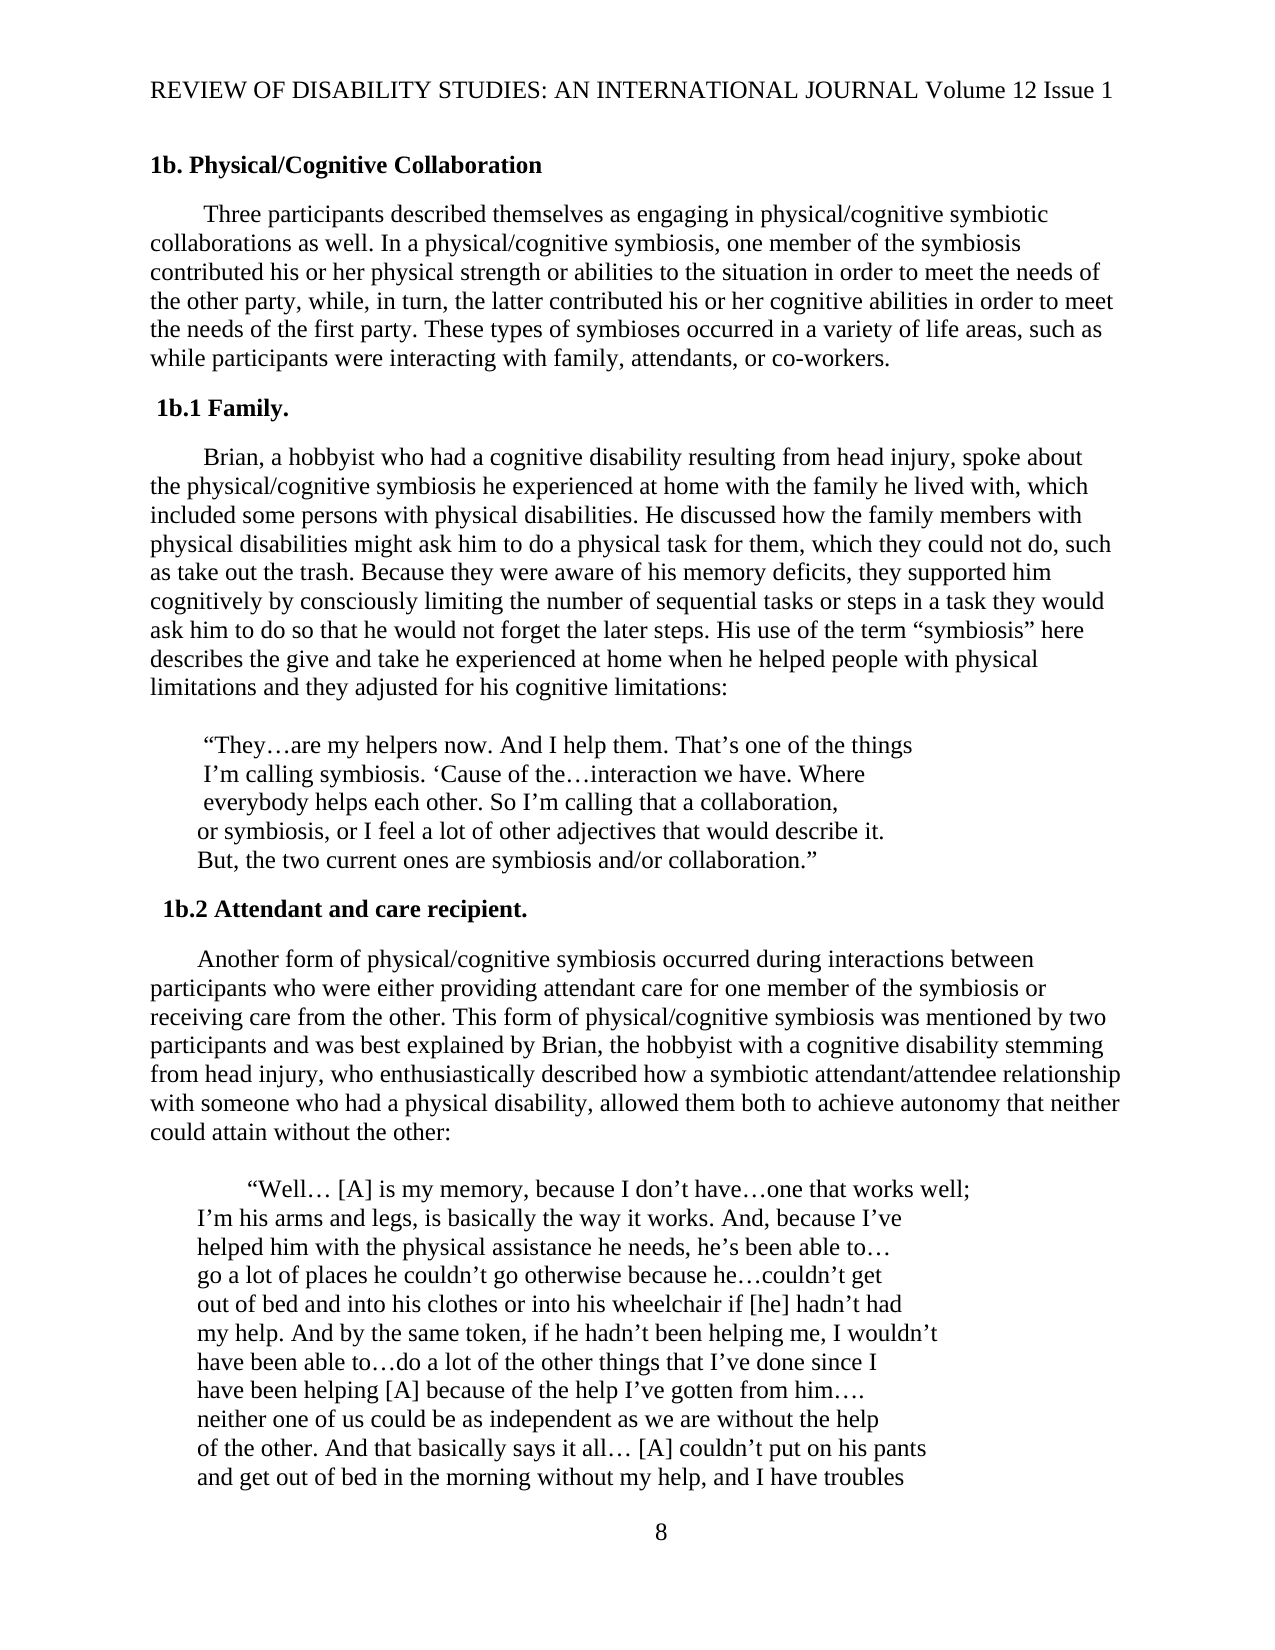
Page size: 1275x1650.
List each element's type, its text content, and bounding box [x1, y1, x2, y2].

subtitle 1b.2 Attendant and care recipient. [150, 894, 1125, 923]
text Brian, a hobbyist who had a cognitive disability resulting from head injury, spoke about [150, 442, 1125, 471]
subtitle 1b. Physical/Cognitive Collaboration [150, 150, 1125, 179]
subtitle 1b.1 Family. [150, 393, 1125, 422]
text I’m calling symbiosis. ‘Cause of the…interaction we have. Where [150, 759, 1125, 787]
text physical disabilities might ask him to do a physical task for them, which they could not do, such [150, 529, 1125, 557]
text everybody helps each other. So I’m calling that a collaboration, [150, 787, 1125, 816]
text have been able to…do a lot of the other things that I’ve done since I [150, 1347, 1125, 1375]
text limitations and they adjusted for his cognitive limitations: [150, 672, 1125, 701]
text ask him to do so that he would not forget the later steps. His use of the term “symbiosis” here [150, 615, 1125, 644]
text Three participants described themselves as engaging in physical/cognitive symbiotic collaborations as well. In a physical/cognitive symbiosis, one member of the symbiosis contributed his or her physical strength or abilities to the situation in order to meet the needs of the other party, while, in turn, the latter contributed his or her cognitive abilities in order to meet the needs of the first party. These types of symbioses occurred in a variety of life areas, such as while participants were interacting with family, attendants, or co-workers. [150, 199, 1125, 372]
text neither one of us could be as independent as we are without the help [150, 1404, 1125, 1433]
text cognitively by consciously limiting the number of sequential tasks or steps in a task they would [150, 586, 1125, 615]
text have been helping [A] because of the help I’ve gotten from him…. [150, 1375, 1125, 1404]
text or symbiosis, or I feel a lot of other adjectives that would describe it. [150, 816, 1125, 845]
text But, the two current ones are symbiosis and/or collaboration.” [150, 845, 1125, 874]
text describes the give and take he experienced at home when he helped people with physical [150, 644, 1125, 672]
text included some persons with physical disabilities. He discussed how the family members with [150, 500, 1125, 529]
text the physical/cognitive symbiosis he experienced at home with the family he lived with, which [150, 471, 1125, 500]
text out of bed and into his clothes or into his wheelchair if [he] hadn’t had [150, 1289, 1125, 1318]
text and get out of bed in the morning without my help, and I have troubles [150, 1462, 1125, 1490]
text “They…are my helpers now. And I help them. That’s one of the things [150, 730, 1125, 759]
text of the other. And that basically says it all… [A] couldn’t put on his pants [150, 1433, 1125, 1462]
text my help. And by the same token, if he hadn’t been helping me, I wouldn’t [150, 1318, 1125, 1347]
text helped him with the physical assistance he needs, he’s been able to… [150, 1232, 1125, 1260]
text as take out the trash. Because they were aware of his memory deficits, they supported him [150, 557, 1125, 586]
text “Well… [A] is my memory, because I don’t have…one that works well; I’m his arms and legs, is basically the way it works. And, because I’ve [197, 1174, 1125, 1232]
text go a lot of places he couldn’t go otherwise because he…couldn’t get [150, 1260, 1125, 1289]
text Another form of physical/cognitive symbiosis occurred during interactions between participants who were either providing attendant care for one member of the symbiosis or receiving care from the other. This form of physical/cognitive symbiosis was mentioned by two participants and was best explained by Brian, the hobbyist with a cognitive disability stemming from head injury, who enthusiastically described how a symbiotic attendant/attendee relationship with someone who had a physical disability, allowed them both to achieve autonomy that neither could attain without the other: [150, 944, 1125, 1145]
